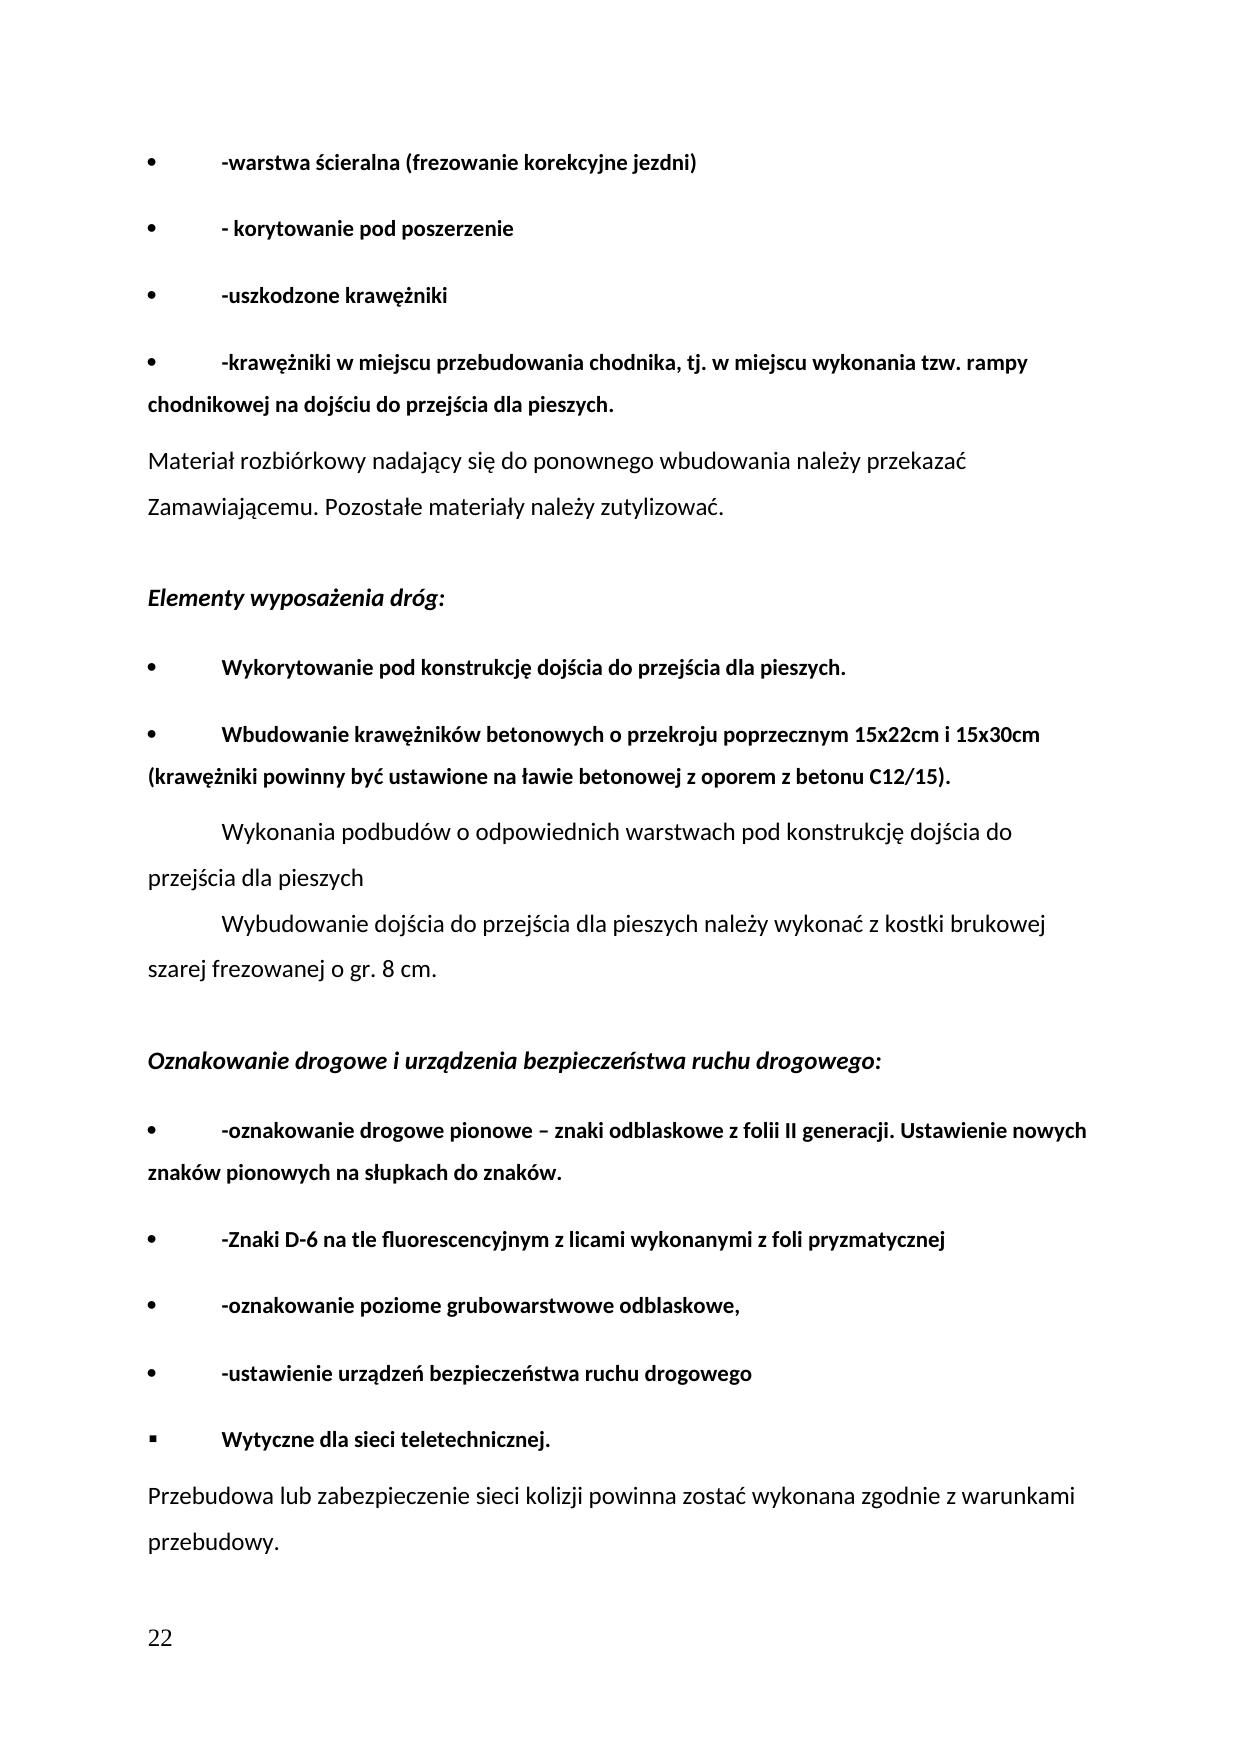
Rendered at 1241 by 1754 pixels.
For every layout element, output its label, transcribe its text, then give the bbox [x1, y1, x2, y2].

text Materiał rozbiórkowy nadający się do ponownego wbudowania należy przekazać Zamawiającemu. Pozostałe materiały należy zutylizować. [148, 445, 1093, 521]
text -oznakowanie drogowe pionowe – znaki odblaskowe z folii II generacji. Ustawienie nowych znaków pionowych na słupkach do znaków. [148, 1116, 1093, 1186]
text -oznakowanie poziome grubowarstwowe odblaskowe, [148, 1292, 1093, 1320]
text Wykorytowanie pod konstrukcję dojścia do przejścia dla pieszych. [148, 653, 1093, 681]
text Elementy wyposażenia dróg: [148, 582, 1093, 613]
list Wybudowanie dojścia do przejścia dla pieszych należy wykonać z kostki brukowej szarej frezowanej o gr. 8 cm. [148, 908, 1093, 984]
text -uszkodzone krawężniki [148, 282, 1093, 309]
text -krawężniki w miejscu przebudowania chodnika, tj. w miejscu wykonania tzw. rampy chodnikowej na dojściu do przejścia dla pieszych. [148, 348, 1093, 418]
text Oznakowanie drogowe i urządzenia bezpieczeństwa ruchu drogowego: [148, 1045, 1093, 1076]
text -warstwa ścieralna (frezowanie korekcyjne jezdni) [148, 148, 1093, 176]
list Wykonania podbudów o odpowiednich warstwach pod konstrukcję dojścia do przejścia dla pieszych [148, 816, 1093, 893]
text Przebudowa lub zabezpieczenie sieci kolizji powinna zostać wykonana zgodnie z warunkami przebudowy. [148, 1480, 1093, 1556]
subtitle Wytyczne dla sieci teletechnicznej. [148, 1426, 1093, 1454]
text -Znaki D-6 na tle fluorescencyjnym z licami wykonanymi z foli pryzmatycznej [148, 1225, 1093, 1253]
text -ustawienie urządzeń bezpieczeństwa ruchu drogowego [148, 1359, 1093, 1387]
text - korytowanie pod poszerzenie [148, 214, 1093, 243]
text Wbudowanie krawężników betonowych o przekroju poprzecznym 15x22cm i 15x30cm (krawężniki powinny być ustawione na ławie betonowej z oporem z betonu C12/15). [148, 720, 1093, 790]
